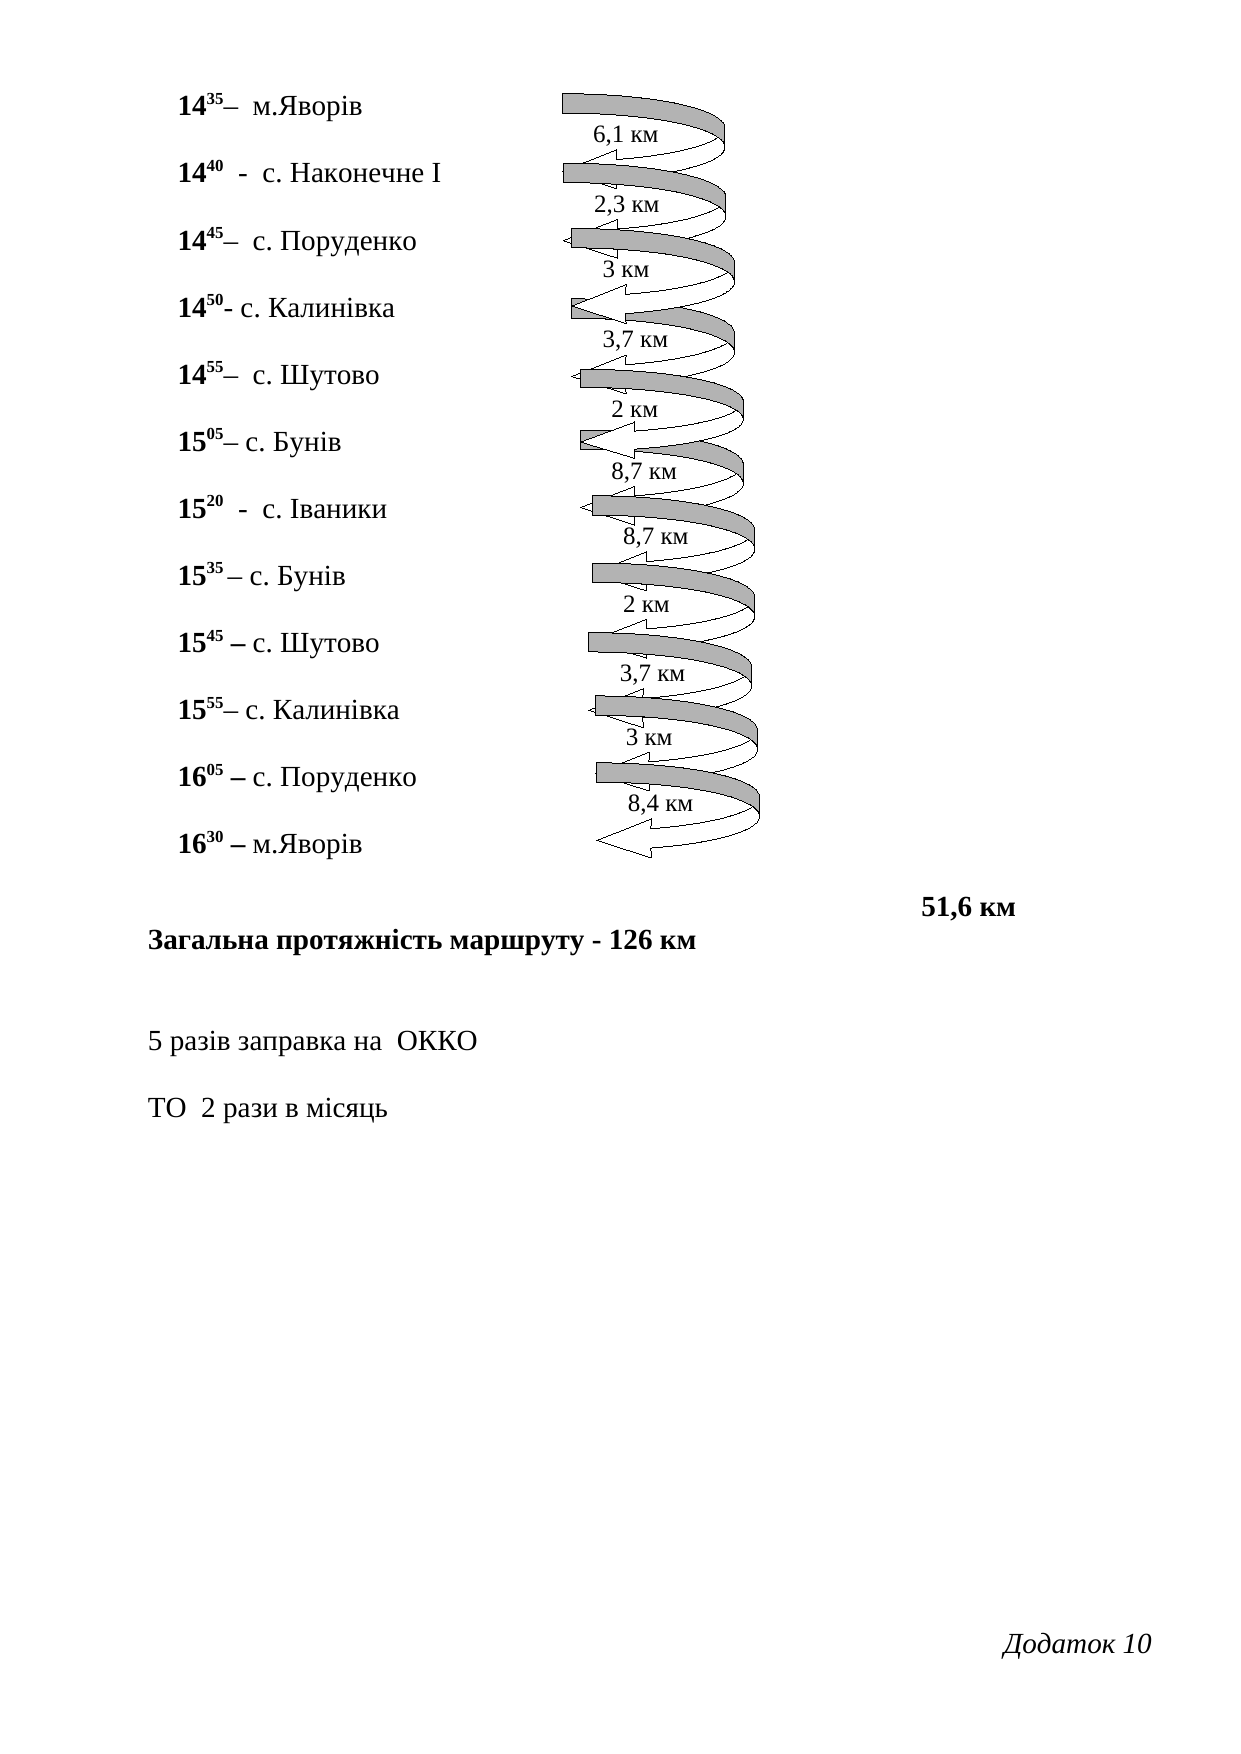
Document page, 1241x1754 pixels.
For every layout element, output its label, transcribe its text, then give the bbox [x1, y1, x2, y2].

text 1445– с. Поруденко [690, 223, 1152, 256]
text 1450- с. Калинівка [177, 290, 621, 323]
text 51,6 км [177, 889, 1152, 922]
text 1450- с. Калинівка [684, 290, 1152, 323]
text ТО 2 рази в місяць [148, 1090, 1152, 1123]
text 5 разів заправка на ОККО [148, 1023, 1152, 1056]
text 1455– с. Шутово [177, 357, 618, 390]
text 1520 - с. Іваники [709, 491, 1152, 524]
text 1555– с. Калинівка [720, 692, 1152, 726]
text 1605 – с. Поруденко [177, 759, 711, 793]
text 1555– с. Калинівка [177, 692, 635, 726]
text 1545 – с. Шутово [177, 625, 646, 659]
text 1520 - с. Іваники [177, 491, 628, 524]
text 1440 - с. Наконечне І [177, 156, 614, 189]
text 1445– с. Поруденко [177, 223, 607, 256]
text Додаток 10 [679, 1627, 1152, 1660]
text 1505– с. Бунів [704, 424, 1152, 457]
text 1605 – с. Поруденко [715, 759, 1152, 793]
text Загальна протяжність маршруту - 126 км [148, 922, 1152, 956]
text 1455– с. Шутово [688, 357, 1152, 390]
text 1440 - с. Наконечне І [677, 156, 1152, 189]
text 1630 – м.Яворів [177, 826, 1152, 860]
text 1535 – с. Бунів [712, 558, 1152, 592]
text 1505– с. Бунів [177, 424, 627, 457]
text 1545 – с. Шутово [704, 625, 1152, 659]
text 1535 – с. Бунів [177, 558, 700, 592]
text 1435– м.Яворів [177, 88, 1152, 122]
